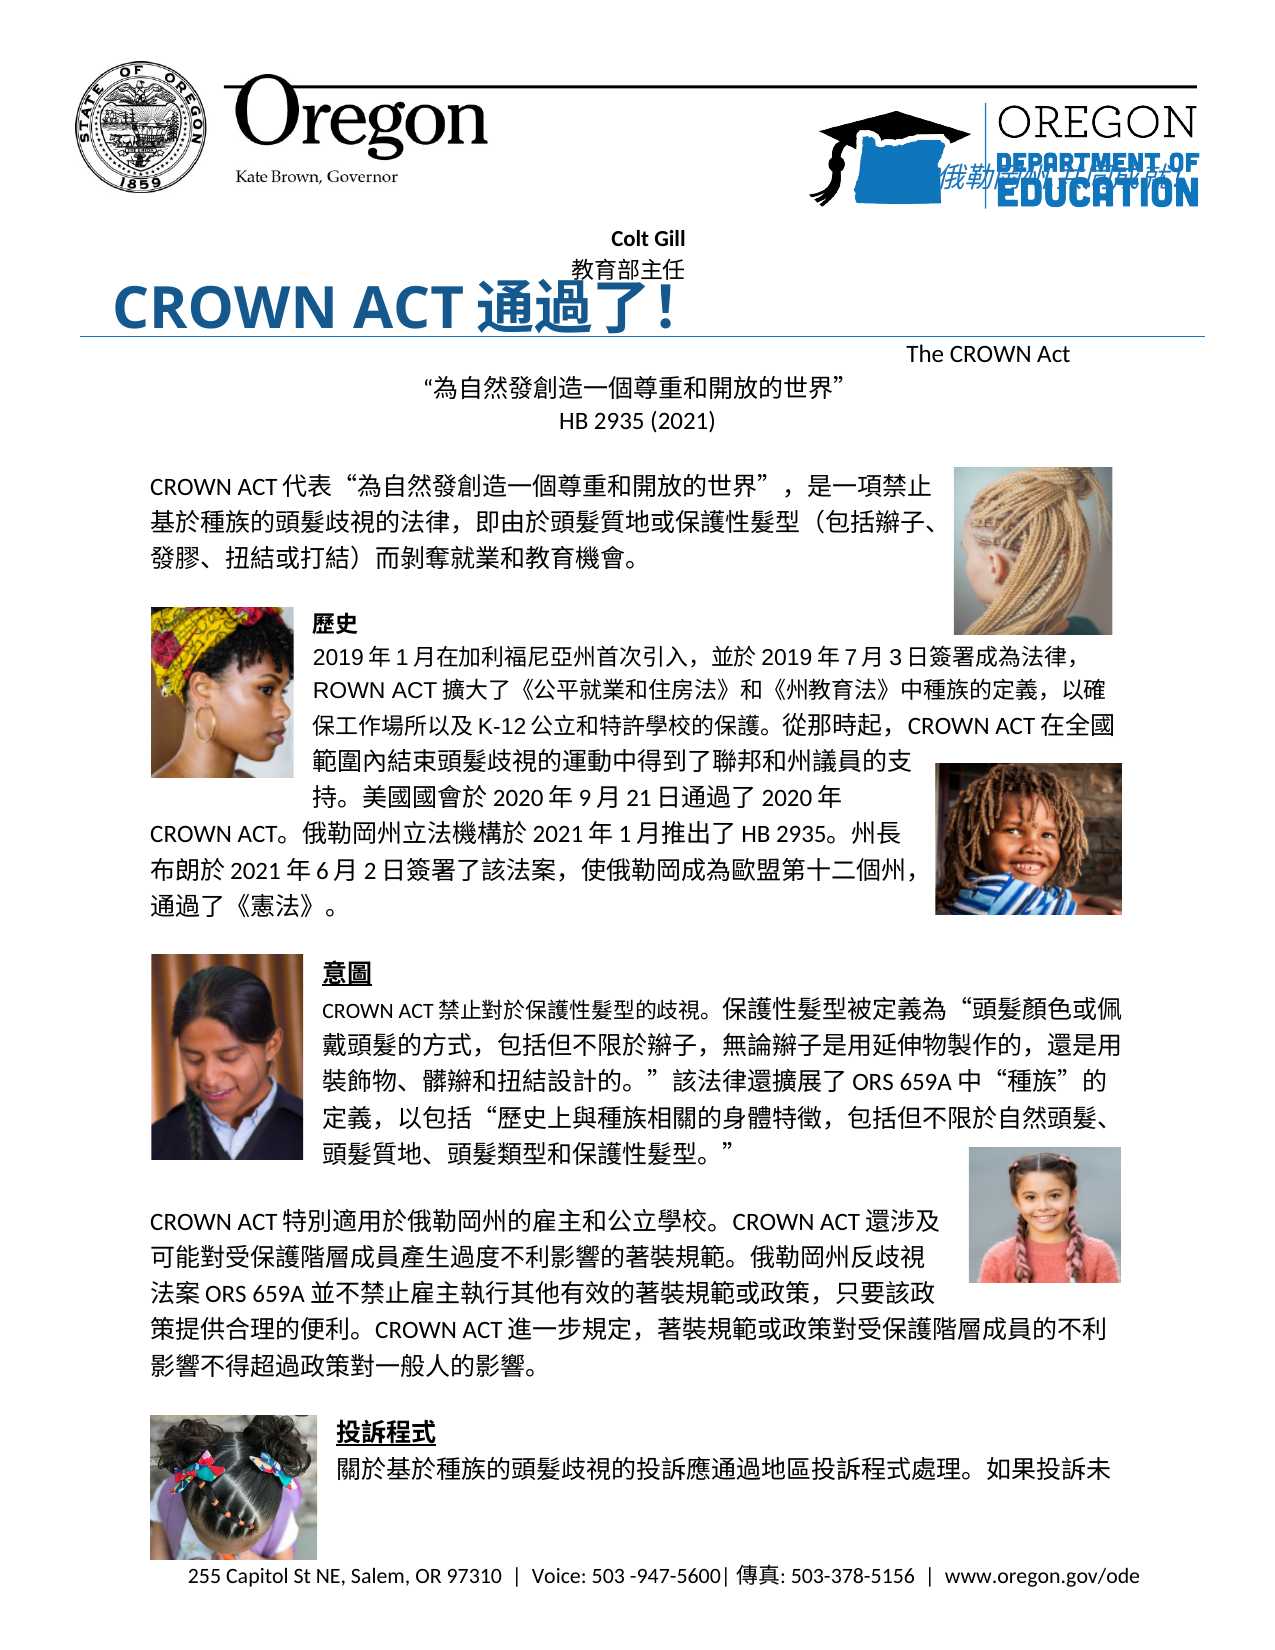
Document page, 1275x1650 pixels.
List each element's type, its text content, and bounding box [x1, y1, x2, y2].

text 投訴程式 [150, 1413, 1125, 1449]
picture [150, 1415, 318, 1560]
text CROWN ACT代表“為自然發創造一個尊重和開放的世界”，是一項禁止基於種族的頭髮歧視的法律，即由於頭髮質地或保護性髮型（包括辮子、發膠、扭結或打結）而剝奪就業和教育機會。 [150, 466, 1125, 575]
text 歷史 [150, 605, 1125, 639]
text 意圖 [150, 953, 1125, 989]
text The CROWN Act [150, 134, 1125, 369]
text “為自然發創造一個尊重和開放的世界” [150, 369, 1125, 405]
text 關於基於種族的頭髮歧視的投訴應通過地區投訴程式處理。如果投訴未得到滿意的解決，投訴人可以向ODE提出投訴。如果您想瞭解更多有關ODE投訴和上訴工作的資訊，請訪問ODE網站：https://www.oregon.gov/ode/about-us/Pages/Complaints.aspx [318, 1449, 1125, 1485]
picture [1125, 170, 1131, 185]
text HB 2935 (2021) [150, 405, 1125, 436]
picture [766, 60, 1246, 248]
text CROWN ACT特別適用於俄勒岡州的雇主和公立學校。CROWN ACT還涉及可能對受保護階層成員產生過度不利影響的著裝規範。俄勒岡州反歧視法案ORS 659A並不禁止雇主執行其他有效的著裝規範或政策，只要該政策提供合理的便利。CROWN ACT進一步規定，著裝規範或政策對受保護階層成員的不利影響不得超過政策對一般人的影響。 [150, 1201, 1125, 1382]
picture [75, 61, 490, 193]
text CROWN ACT禁止對於保護性髮型的歧視。保護性髮型被定義為“頭髮顏色或佩戴頭髮的方式，包括但不限於辮子，無論辮子是用延伸物製作的，還是用裝飾物、髒辮和扭結設計的。”該法律還擴展了ORS 659A中“種族”的定義，以包括“歷史上與種族相關的身體特徵，包括但不限於自然頭髮、頭髮質地、頭髮類型和保護性髮型。” [150, 989, 1125, 1171]
text 2019年1月在加利福尼亞州首次引入，並於2019年7月3日簽署成為法律，CROWN ACT擴大了《公平就業和住房法》和《州教育法》中種族的定義，以確保工作場所以及K-12公立和特許學校的保護。從那時起，CROWN ACT在全國範圍內結束頭髮歧視的運動中得到了聯邦和州議員的支持。美國國會於2020年9月21日通過了2020年CROWN ACT。俄勒岡州立法機構於2021年1月推出了HB 2935。州長布朗於2021年6月2日簽署了該法案，使俄勒岡成為歐盟第十二個州，通過了《憲法》。 [150, 639, 1125, 923]
